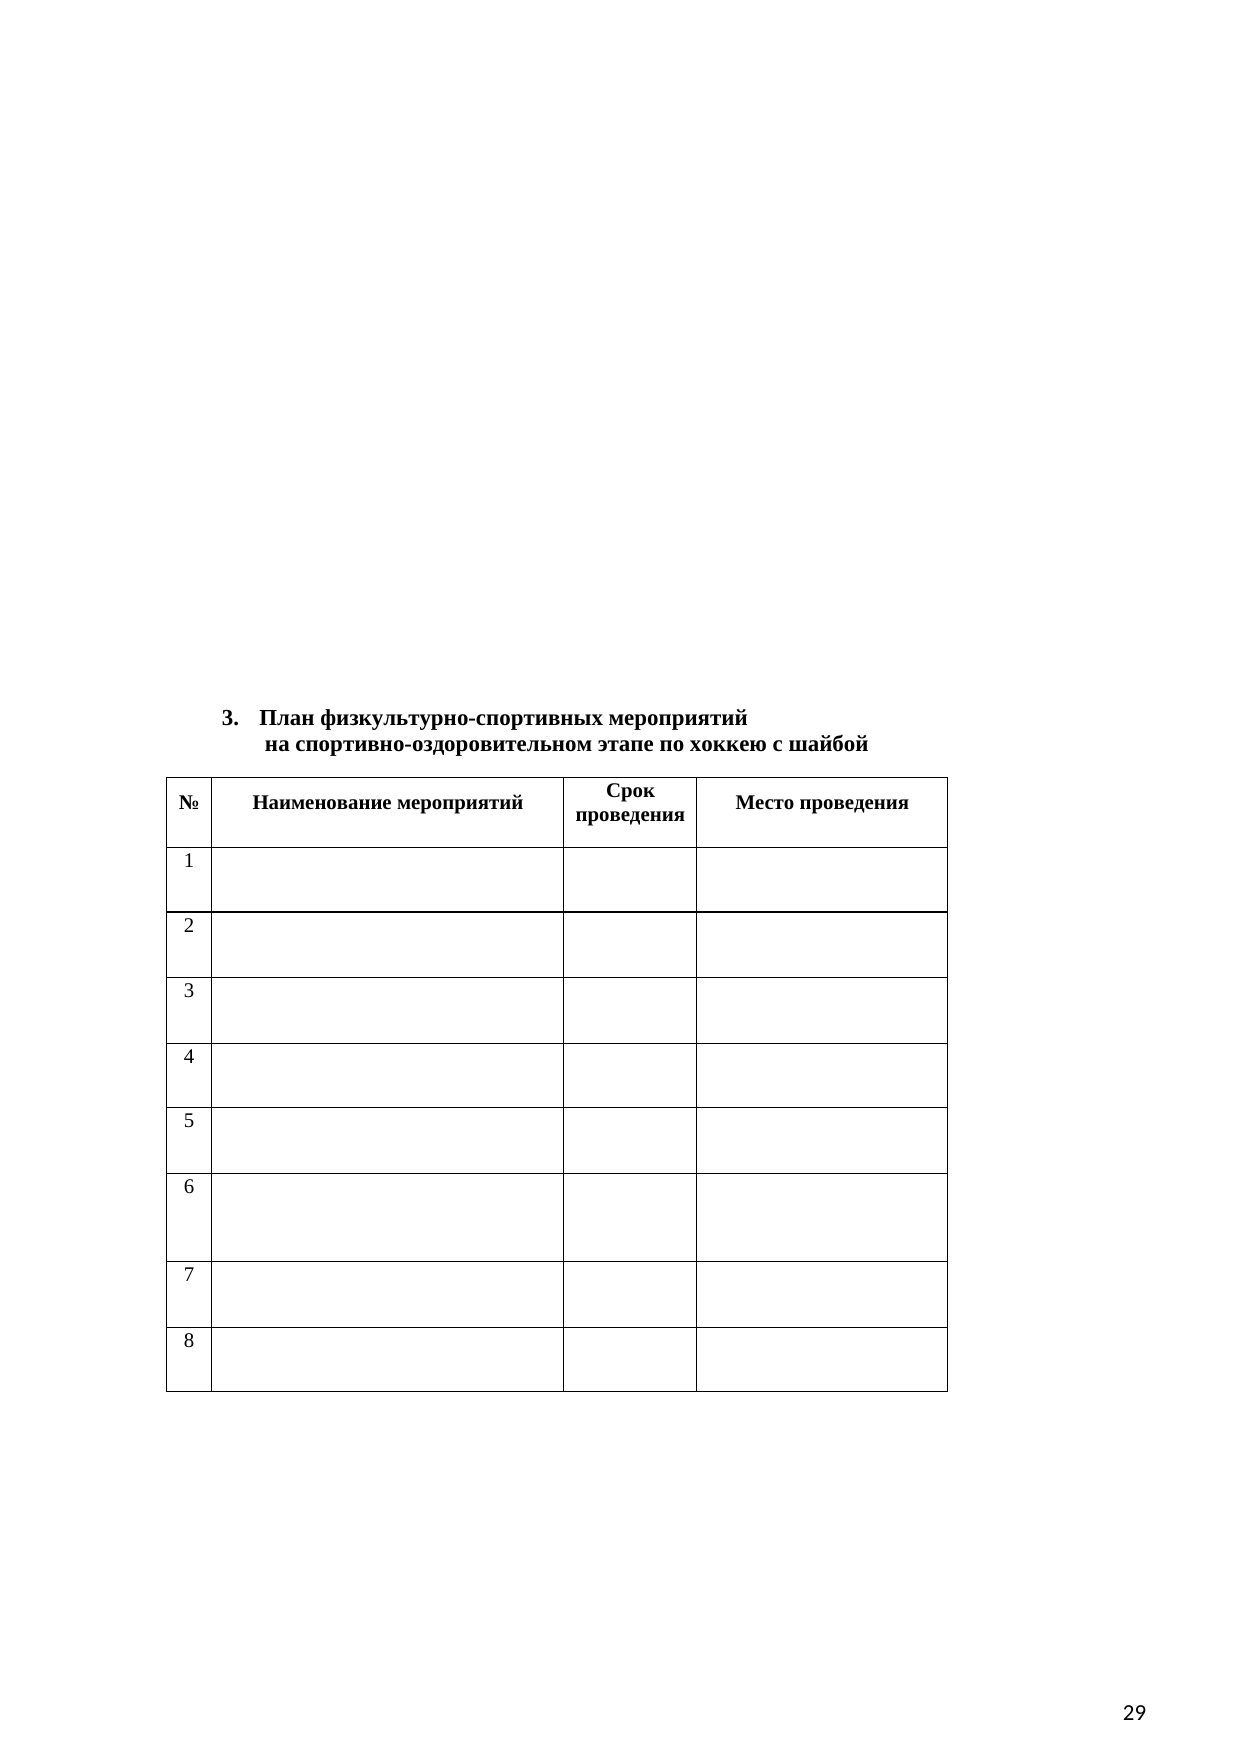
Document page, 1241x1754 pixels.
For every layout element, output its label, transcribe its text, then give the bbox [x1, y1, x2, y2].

table_cell 7 [167, 1262, 211, 1327]
table_cell 5 [167, 1108, 211, 1173]
table_cell [212, 1108, 563, 1173]
table_cell [697, 1174, 947, 1261]
table_cell [212, 978, 563, 1043]
table_cell [564, 1262, 696, 1327]
table_header Наименование мероприятий [212, 778, 563, 847]
table_cell [212, 913, 563, 977]
table_cell [697, 913, 947, 977]
table_cell [697, 978, 947, 1043]
table_cell [697, 1262, 947, 1327]
table_cell 4 [167, 1044, 211, 1107]
table_cell [212, 1174, 563, 1261]
table_cell [564, 848, 696, 911]
table_cell 2 [167, 913, 211, 977]
table_cell 6 [167, 1174, 211, 1261]
table_cell [564, 1108, 696, 1173]
table_cell [212, 1262, 563, 1327]
table_cell [564, 1328, 696, 1391]
table_cell 8 [167, 1328, 211, 1391]
table_cell [212, 1328, 563, 1391]
table_cell [697, 1044, 947, 1107]
table_cell [212, 848, 563, 911]
table_cell [564, 978, 696, 1043]
table_cell [564, 1044, 696, 1107]
table_cell [697, 1108, 947, 1173]
table_header Место проведения [697, 778, 947, 847]
list на спортивно-оздоровительном этапе по хоккею с шайбой [259, 730, 1146, 756]
table_cell [212, 1044, 563, 1107]
table_cell [697, 1328, 947, 1391]
table_cell [564, 913, 696, 977]
table_cell [697, 848, 947, 911]
table_cell [564, 1174, 696, 1261]
table_header № [167, 778, 211, 847]
table_cell 3 [167, 978, 211, 1043]
table_header Срок проведения [564, 778, 696, 847]
table_cell 1 [167, 848, 211, 911]
list План физкультурно-спортивных мероприятий [222, 704, 1146, 730]
